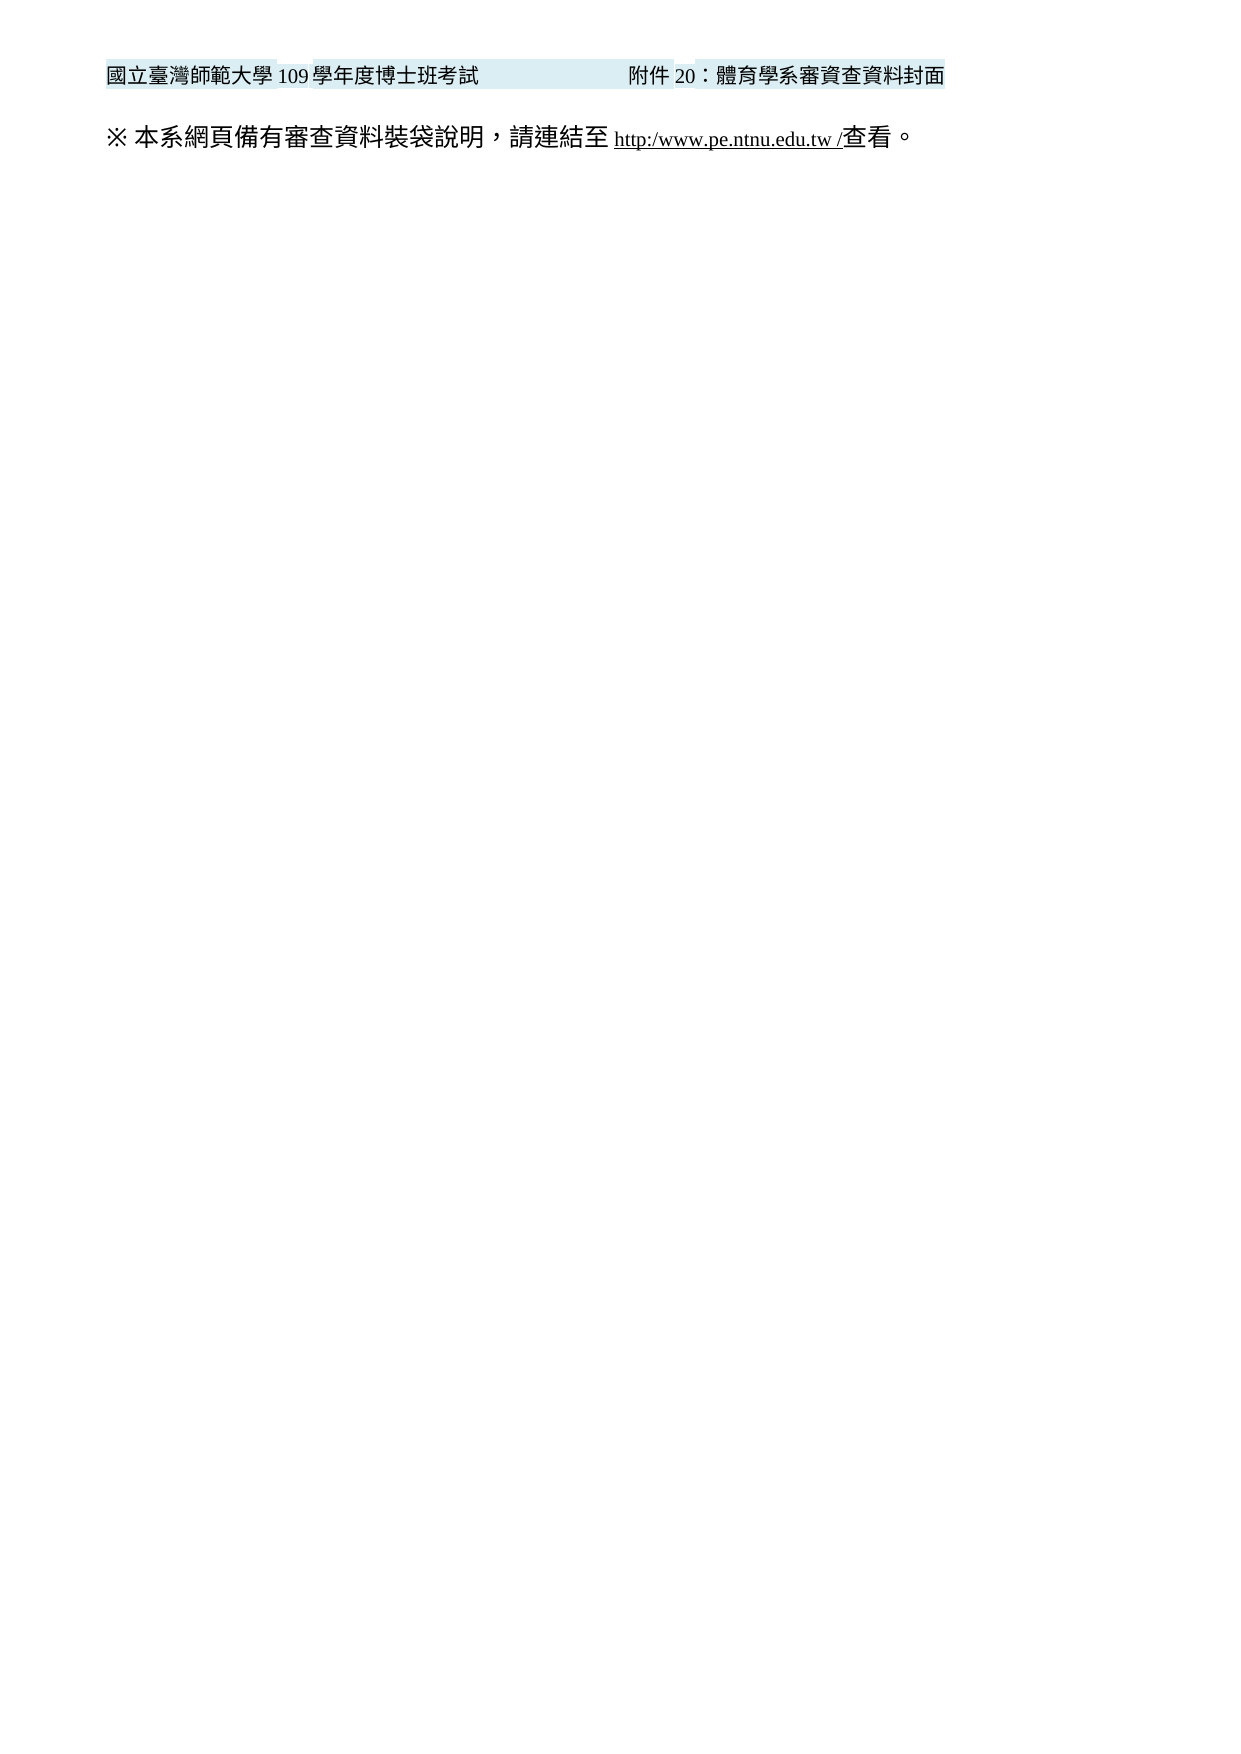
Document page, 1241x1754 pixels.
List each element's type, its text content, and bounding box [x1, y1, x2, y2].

list 本系網頁備有審查資料裝袋說明，請連結至http:/www.pe.ntnu.edu.tw /查看。 [106, 118, 1134, 154]
